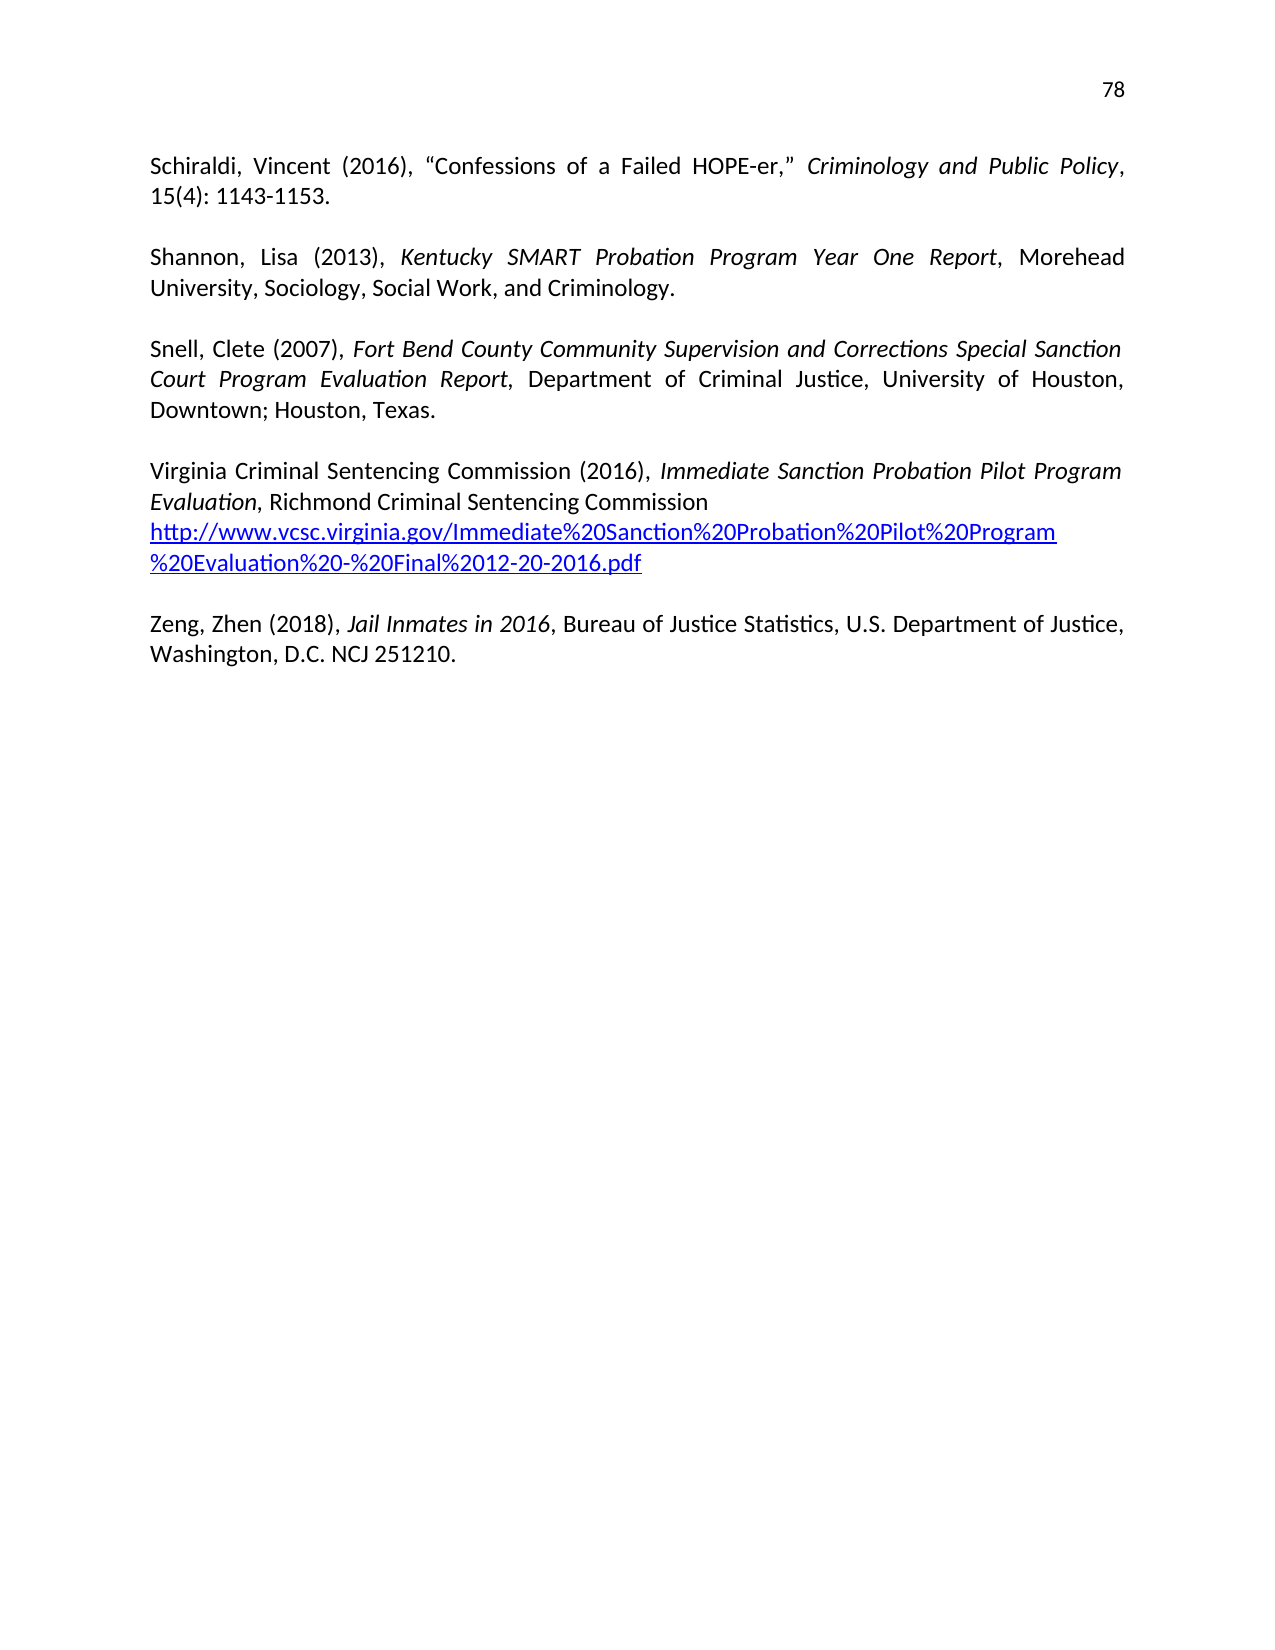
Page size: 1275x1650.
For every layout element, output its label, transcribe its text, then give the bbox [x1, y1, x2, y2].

text Zeng, Zhen (2018), Jail Inmates in 2016, Bureau of Justice Statistics, U.S. Department of Justice, Washington, D.C. NCJ 251210. [150, 608, 1125, 669]
text Schiraldi, Vincent (2016), “Confessions of a Failed HOPE-er,” Criminology and Public Policy, 15(4): 1143-1153. [150, 150, 1125, 211]
text Virginia Criminal Sentencing Commission (2016), Immediate Sanction Probation Pilot Program Evaluation, Richmond Criminal Sentencing Commission [150, 455, 1125, 516]
text Snell, Clete (2007), Fort Bend County Community Supervision and Corrections Special Sanction Court Program Evaluation Report, Department of Criminal Justice, University of Houston, Downtown; Houston, Texas. [150, 333, 1125, 425]
text Shannon, Lisa (2013), Kentucky SMART Probation Program Year One Report, Morehead University, Sociology, Social Work, and Criminology. [150, 242, 1125, 303]
text http://www.vcsc.virginia.gov/Immediate%20Sanction%20Probation%20Pilot%20Program%20Evaluation%20-%20Final%2012-20-2016.pdf [150, 516, 1125, 577]
